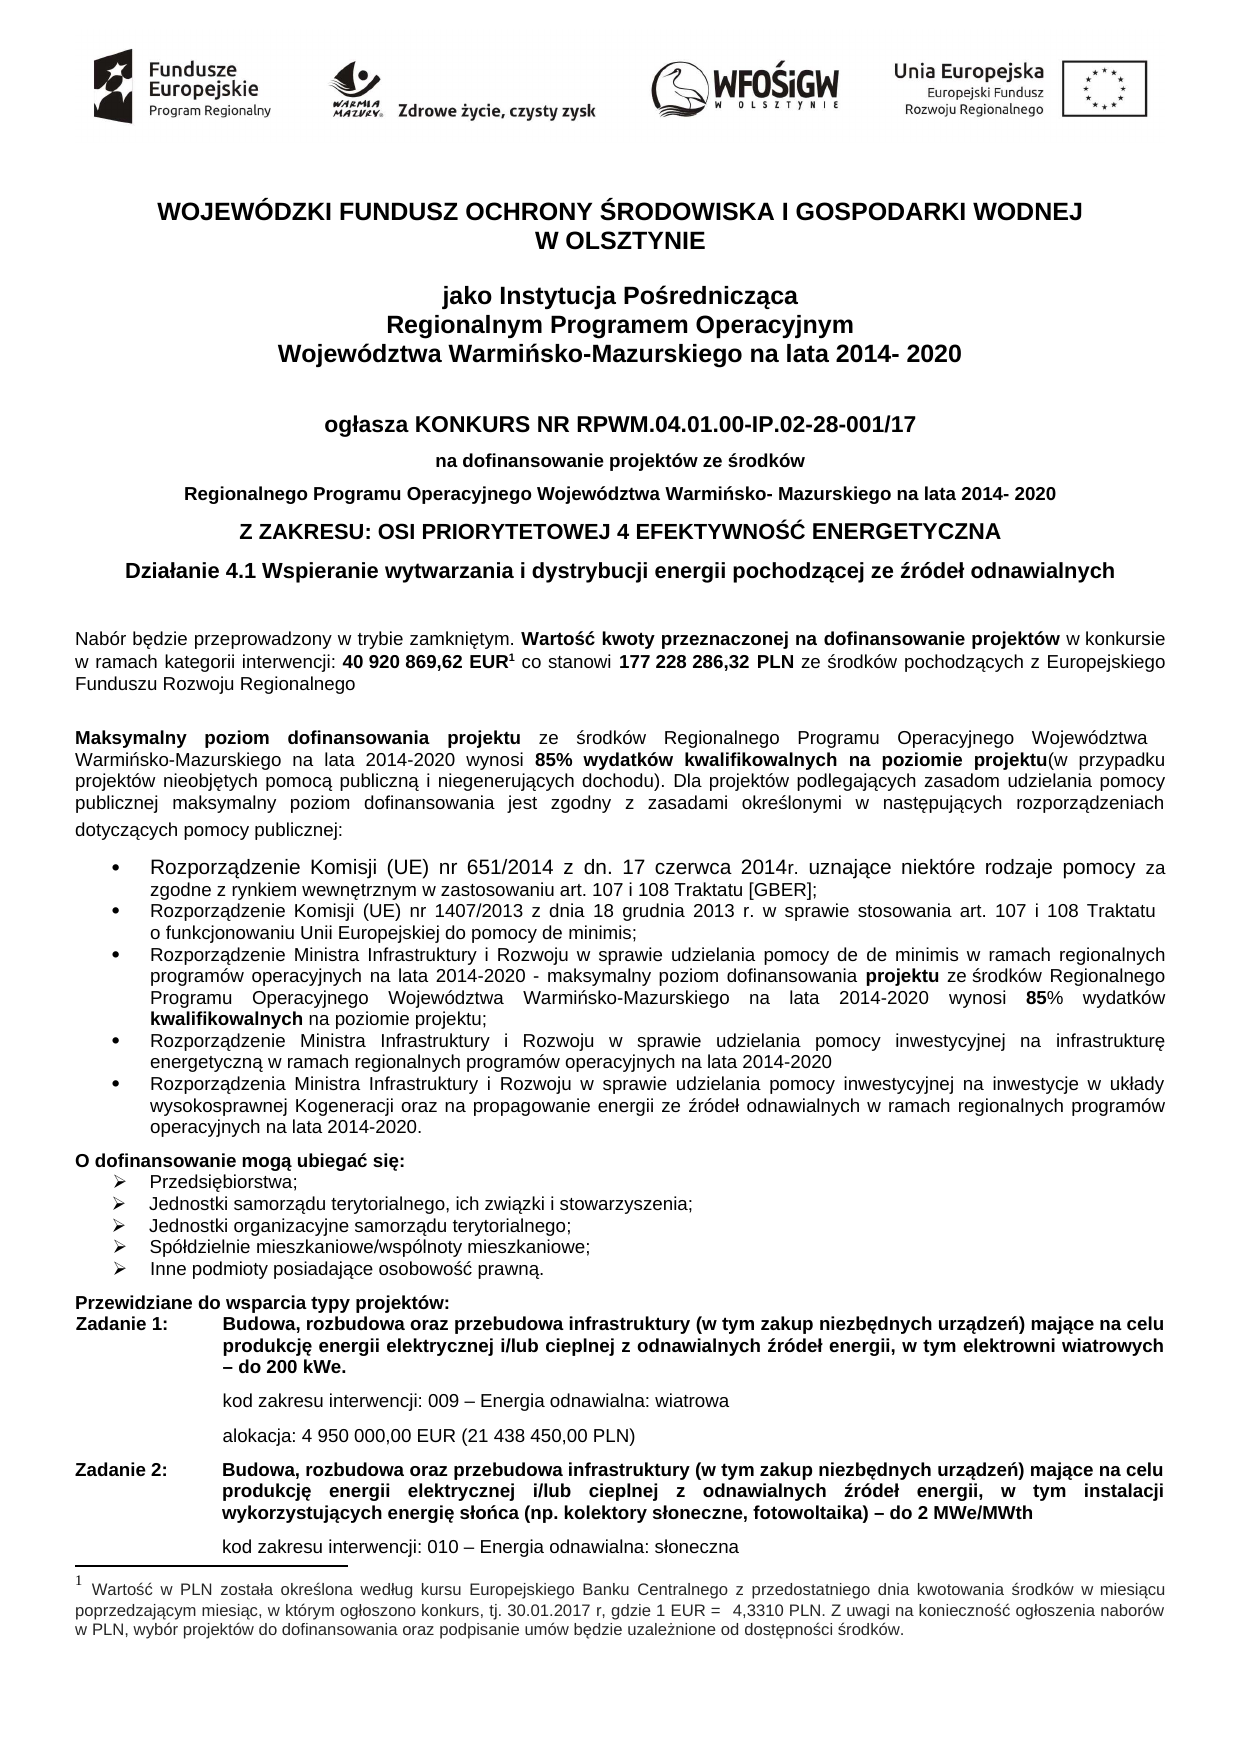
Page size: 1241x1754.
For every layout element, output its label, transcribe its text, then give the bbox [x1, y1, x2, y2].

list Spółdzielnie mieszkaniowe/wspólnoty mieszkaniowe; [112, 1236, 1165, 1258]
text O dofinansowanie mogą ubiegać się: [75, 1150, 1165, 1171]
text na dofinansowanie projektów ze środków [75, 450, 1165, 472]
text Regionalnego Programu Operacyjnego Województwa Warmińsko- Mazurskiego na lata 2014- 2020 [75, 482, 1165, 504]
text Działanie 4.1 Wspieranie wytwarzania i dystrybucji energii pochodzącej ze źródeł odnawialnych [75, 558, 1165, 583]
text alokacja: 4 950 000,00 EUR (21 438 450,00 PLN) [149, 1424, 1165, 1446]
text Z ZAKRESU: OSI PRIORYTETOWEJ 4 Efektywność ENERGETYCZNA [75, 518, 1165, 544]
text Przewidziane do wsparcia typy projektów: [75, 1292, 1165, 1313]
list Rozporządzenie Ministra Infrastruktury i Rozwoju w sprawie udzielania pomocy inwestycyjnej na infrastrukturę energetyczną w ramach regionalnych programów operacyjnych na lata 2014-2020 [112, 1030, 1165, 1073]
list Rozporządzenie Komisji (UE) nr 651/2014 z dn. 17 czerwca 2014r. uznające niektóre rodzaje pomocy za zgodne z rynkiem wewnętrznym w zastosowaniu art. 107 i 108 Traktatu [GBER]; [112, 854, 1165, 900]
text Zadanie 2: Budowa, rozbudowa oraz przebudowa infrastruktury (w tym zakup niezbędnych urządzeń) mające na celu produkcję energii elektrycznej i/lub cieplnej z odnawialnych źródeł energii, w tym instalacji wykorzystujących energię słońca (np. kolektory słoneczne, fotowoltaika) – do 2 MWe/MWth [75, 1458, 1165, 1523]
text kod zakresu interwencji: 009 – Energia odnawialna: wiatrowa [149, 1390, 1165, 1412]
list Rozporządzenie Ministra Infrastruktury i Rozwoju w sprawie udzielania pomocy de de minimis w ramach regionalnych programów operacyjnych na lata 2014-2020 - maksymalny poziom dofinansowania projektu ze środków Regionalnego Programu Operacyjnego Województwa Warmińsko-Mazurskiego na lata 2014-2020 wynosi 85% wydatków kwalifikowalnych na poziomie projektu; [112, 943, 1165, 1030]
picture [75, 29, 1166, 143]
text Regionalnym Programem Operacyjnym [75, 310, 1165, 339]
list Inne podmioty posiadające osobowość prawną. [112, 1258, 1165, 1279]
text Nabór będzie przeprowadzony w trybie zamkniętym. Wartość kwoty przeznaczonej na dofinansowanie projektów w konkursie w ramach kategorii interwencji: 40 920 869,62 EUR co stanowi 177 228 286,32 PLN ze środków pochodzących z Europejskiego Funduszu Rozwoju Regionalnego [75, 628, 1165, 695]
text WOJEWÓDZKI FUNDUSZ OCHRONY ŚRODOWISKA I GOSPODARKI WODNEJ [75, 197, 1165, 226]
list Rozporządzenia Ministra Infrastruktury i Rozwoju w sprawie udzielania pomocy inwestycyjnej na inwestycje w układy wysokosprawnej Kogeneracji oraz na propagowanie energii ze źródeł odnawialnych w ramach regionalnych programów operacyjnych na lata 2014-2020. [112, 1073, 1165, 1138]
text kod zakresu interwencji: 010 – Energia odnawialna: słoneczna [148, 1536, 1165, 1557]
text ogłasza KONKURS NR RPWM.04.01.00-IP.02-28-001/17 [75, 411, 1165, 437]
list Przedsiębiorstwa; [112, 1171, 1165, 1193]
list Jednostki organizacyjne samorządu terytorialnego; [111, 1214, 1165, 1236]
text W OLSZTYNIE [75, 226, 1165, 255]
text Województwa Warmińsko-Mazurskiego na lata 2014- 2020 [75, 339, 1165, 367]
text Maksymalny poziom dofinansowania projektu ze środków Regionalnego Programu Operacyjnego Województwa Warmińsko-Mazurskiego na lata 2014-2020 wynosi 85% wydatków kwalifikowalnych na poziomie projektu(w przypadku projektów nieobjętych pomocą publiczną i niegenerujących dochodu). Dla projektów podlegających zasadom udzielania pomocy publicznej maksymalny poziom dofinansowania jest zgodny z zasadami określonymi w następujących rozporządzeniach dotyczących pomocy publicznej: [75, 727, 1165, 842]
text jako Instytucja Pośrednicząca [75, 281, 1165, 310]
list Jednostki samorządu terytorialnego, ich związki i stowarzyszenia; [111, 1193, 1165, 1214]
text Zadanie 1: Budowa, rozbudowa oraz przebudowa infrastruktury (w tym zakup niezbędnych urządzeń) mające na celu produkcję energii elektrycznej i/lub cieplnej z odnawialnych źródeł energii, w tym elektrowni wiatrowych – do 200 kWe. [76, 1313, 1165, 1378]
list Rozporządzenie Komisji (UE) nr 1407/2013 z dnia 18 grudnia 2013 r. w sprawie stosowania art. 107 i 108 Traktatu o funkcjonowaniu Unii Europejskiej do pomocy de minimis; [112, 900, 1165, 943]
